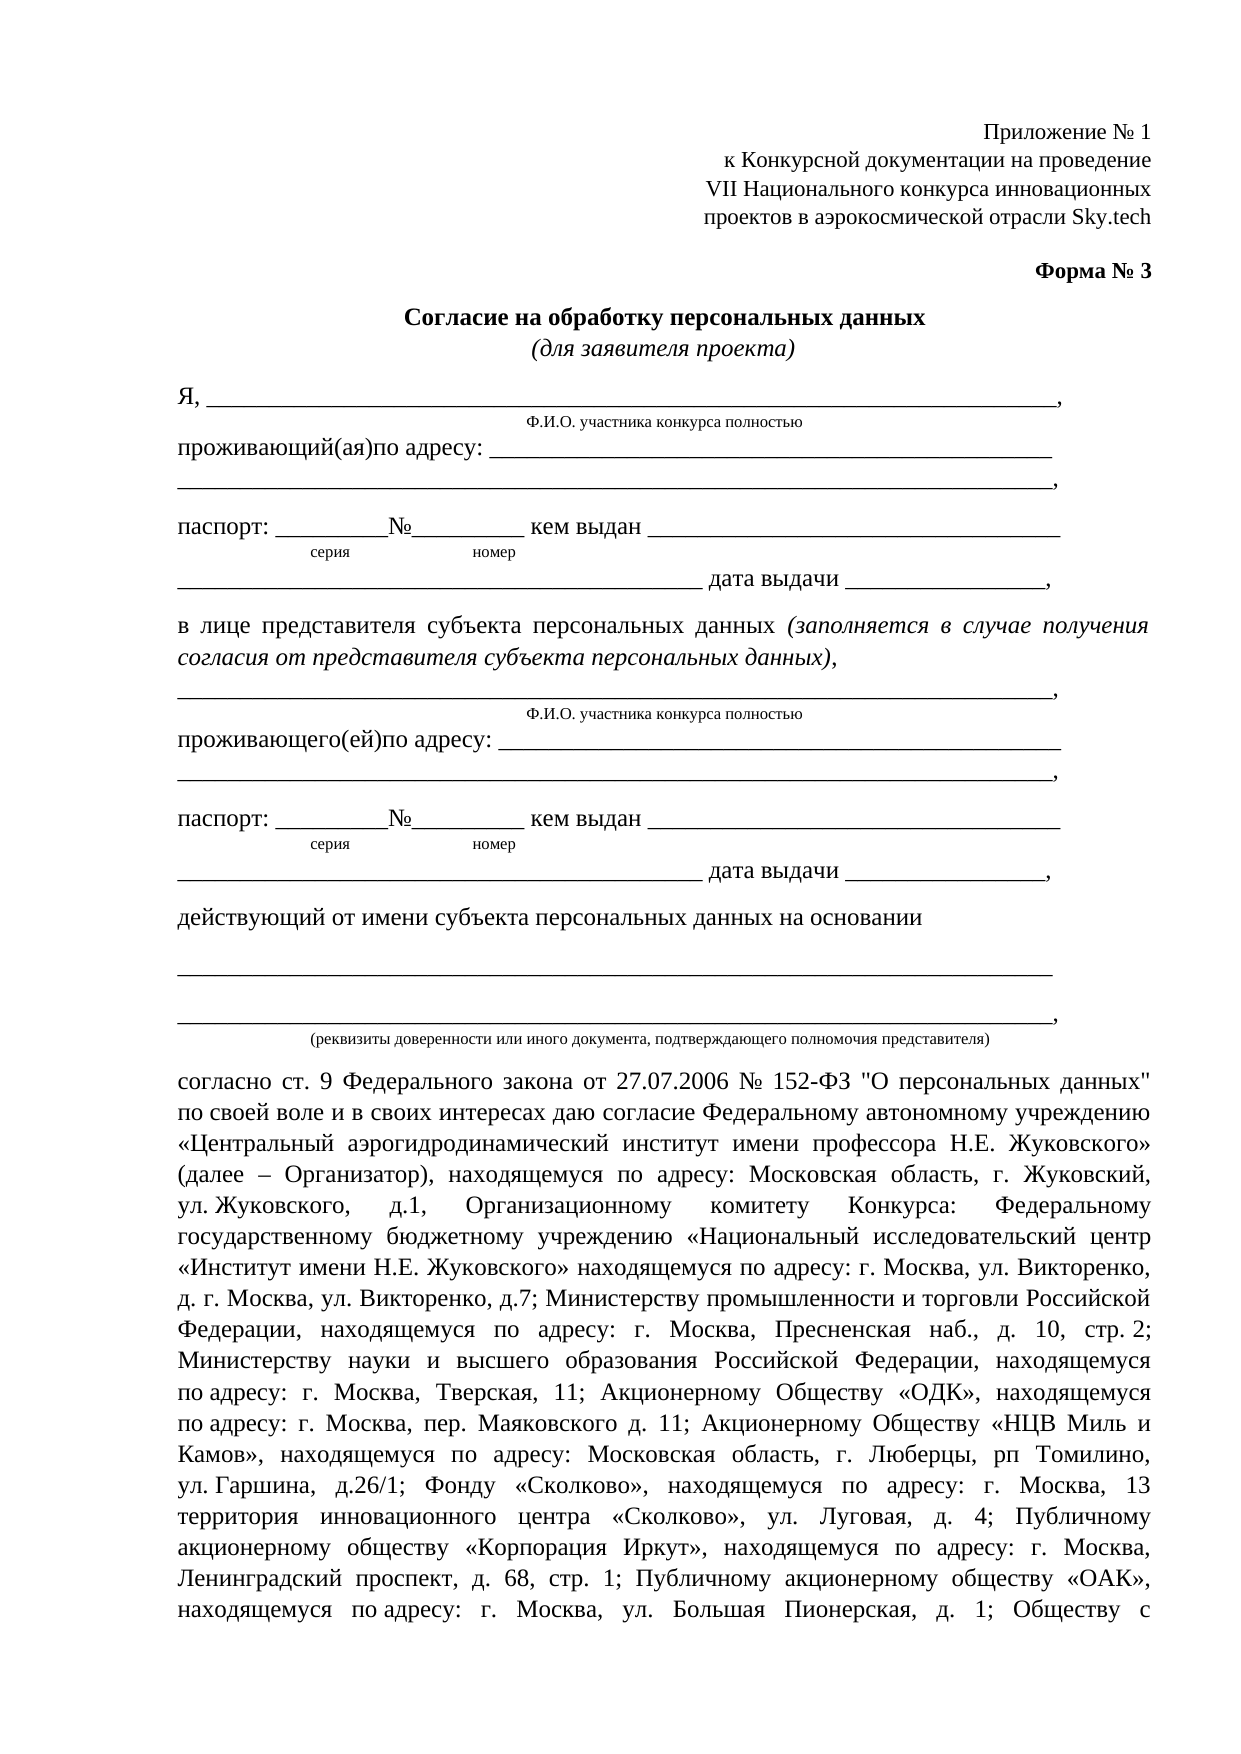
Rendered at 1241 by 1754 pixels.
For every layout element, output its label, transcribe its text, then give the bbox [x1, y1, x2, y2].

text серия номер [251, 542, 1152, 561]
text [177, 1066, 1152, 1623]
text ______________________________________________________________________, [177, 998, 1152, 1027]
text Приложение № 1 [177, 118, 1152, 144]
text к Конкурсной документации на проведение [177, 147, 1152, 173]
text проживающий(ая)по адресу: _____________________________________________ [177, 432, 1152, 461]
text серия номер [251, 834, 1152, 853]
text действующий от имени субъекта персональных данных на основании [177, 902, 1152, 931]
text Я, ____________________________________________________________________, [177, 381, 1152, 409]
text Ф.И.О. участника конкурса полностью [177, 704, 1152, 723]
text ______________________________________________________________________, [177, 673, 1152, 701]
text проектов в аэрокосмической отрасли Sky.tech [177, 203, 1152, 230]
text ______________________________________________________________________ [177, 950, 1152, 979]
text __________________________________________ дата выдачи ________________, [177, 855, 1152, 883]
text (реквизиты доверенности или иного документа, подтверждающего полномочия представителя) [251, 1029, 1152, 1048]
text в лице представителя субъекта персональных данных (заполняется в случае получения согласия от представителя субъекта персональных данных), [177, 611, 1152, 670]
text ______________________________________________________________________, [177, 463, 1152, 492]
text Ф.И.О. участника конкурса полностью [177, 412, 1152, 431]
text ______________________________________________________________________, [177, 755, 1152, 784]
text паспорт: _________№_________ кем выдан _________________________________ [177, 803, 1152, 832]
text VII Национального конкурса инновационных [177, 175, 1152, 201]
text __________________________________________ дата выдачи ________________, [177, 563, 1152, 592]
text Форма № 3 [177, 257, 1152, 283]
text (для заявителя проекта) [177, 333, 1152, 362]
text проживающего(ей)по адресу: _____________________________________________ [177, 724, 1152, 753]
text Согласие на обработку персональных данных [177, 302, 1152, 331]
text паспорт: _________№_________ кем выдан _________________________________ [177, 511, 1152, 540]
